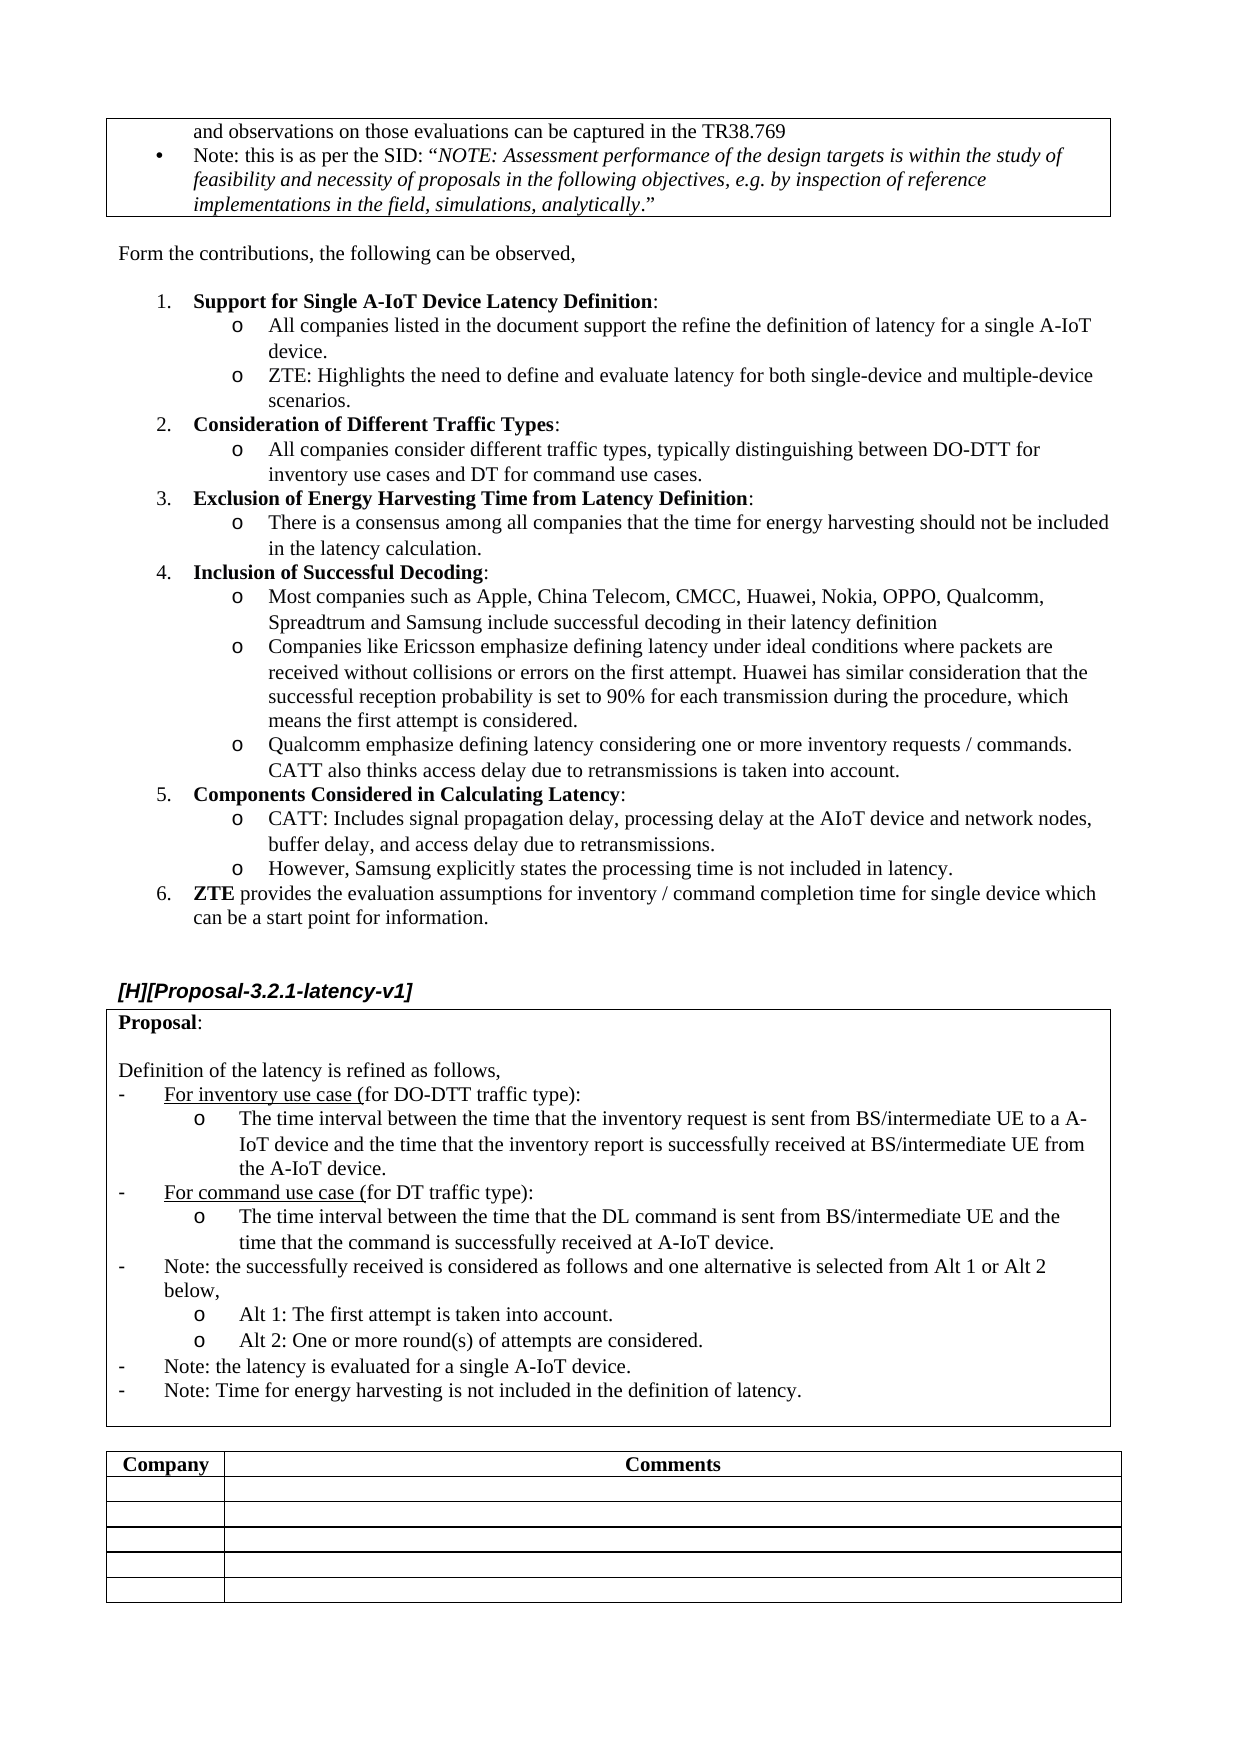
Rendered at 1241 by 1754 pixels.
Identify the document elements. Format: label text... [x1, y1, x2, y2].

table_cell [107, 1553, 224, 1577]
list Exclusion of Energy Harvesting Time from Latency Definition: [156, 486, 1122, 510]
list ZTE: Highlights the need to define and evaluate latency for both single-device and multiple-device scenarios. [231, 363, 1122, 412]
table_cell [107, 1477, 224, 1501]
table_cell [225, 1553, 1121, 1577]
subtitle [H][Proposal-3.2.1-latency-v1] [118, 978, 1122, 1002]
list Qualcomm emphasize defining latency considering one or more inventory requests / commands. CATT also thinks access delay due to retransmissions is taken into account. [231, 732, 1122, 782]
list Inclusion of Successful Decoding: [156, 560, 1122, 584]
table_header Company [107, 1452, 224, 1476]
table_cell [107, 1578, 224, 1602]
list Consideration of Different Traffic Types: [156, 412, 1122, 436]
table_cell [107, 1528, 224, 1551]
text Form the contributions, the following can be observed, [118, 241, 1122, 265]
list Components Considered in Calculating Latency: [156, 782, 1122, 806]
list All companies listed in the document support the refine the definition of latency for a single A-IoT device. [231, 313, 1122, 363]
list Most companies such as Apple, China Telecom, CMCC, Huawei, Nokia, OPPO, Qualcomm, Spreadtrum and Samsung include successful decoding in their latency definition [231, 584, 1122, 634]
list However, Samsung explicitly states the processing time is not included in latency. [231, 856, 1122, 881]
table_cell [225, 1477, 1121, 1501]
list Companies like Ericsson emphasize defining latency under ideal conditions where packets are received without collisions or errors on the first attempt. Huawei has similar consideration that the successful reception probability is set to 90% for each transmission during the procedure, which means the first attempt is considered. [231, 634, 1122, 732]
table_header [107, 119, 1110, 216]
list Support for Single A-IoT Device Latency Definition: [156, 289, 1122, 313]
list There is a consensus among all companies that the time for energy harvesting should not be included in the latency calculation. [231, 510, 1122, 560]
table_cell [225, 1528, 1121, 1551]
list All companies consider different traffic types, typically distinguishing between DO-DTT for inventory use cases and DT for command use cases. [231, 436, 1122, 486]
table_header Comments [225, 1452, 1121, 1476]
table_cell [225, 1578, 1121, 1602]
list CATT: Includes signal propagation delay, processing delay at the AIoT device and network nodes, buffer delay, and access delay due to retransmissions. [231, 806, 1122, 856]
table_cell [225, 1502, 1121, 1526]
table_header Proposal: Definition of the latency is refined as follows, For inventory use case (for DO-DTT traffic type): The time interval between the time that the inventory request is sent from BS/intermediate UE to a A-IoT device and the time that the inventory report is successfully received at BS/intermediate UE from the A-IoT device. For command use case (for DT traffic type): The time interval between the time that the DL command is sent from BS/intermediate UE and the time that the command is successfully received at A-IoT device. Note: the successfully received is considered as follows and one alternative is selected from Alt 1 or Alt 2 below, Alt 1: The first attempt is taken into account. Alt 2: One or more round(s) of attempts are considered. Note: the latency is evaluated for a single A-IoT device. Note: Time for energy harvesting is not included in the definition of latency. [107, 1010, 1110, 1426]
table_cell [107, 1502, 224, 1526]
list ZTE provides the evaluation assumptions for inventory / command completion time for single device which can be a start point for information. [156, 881, 1122, 929]
